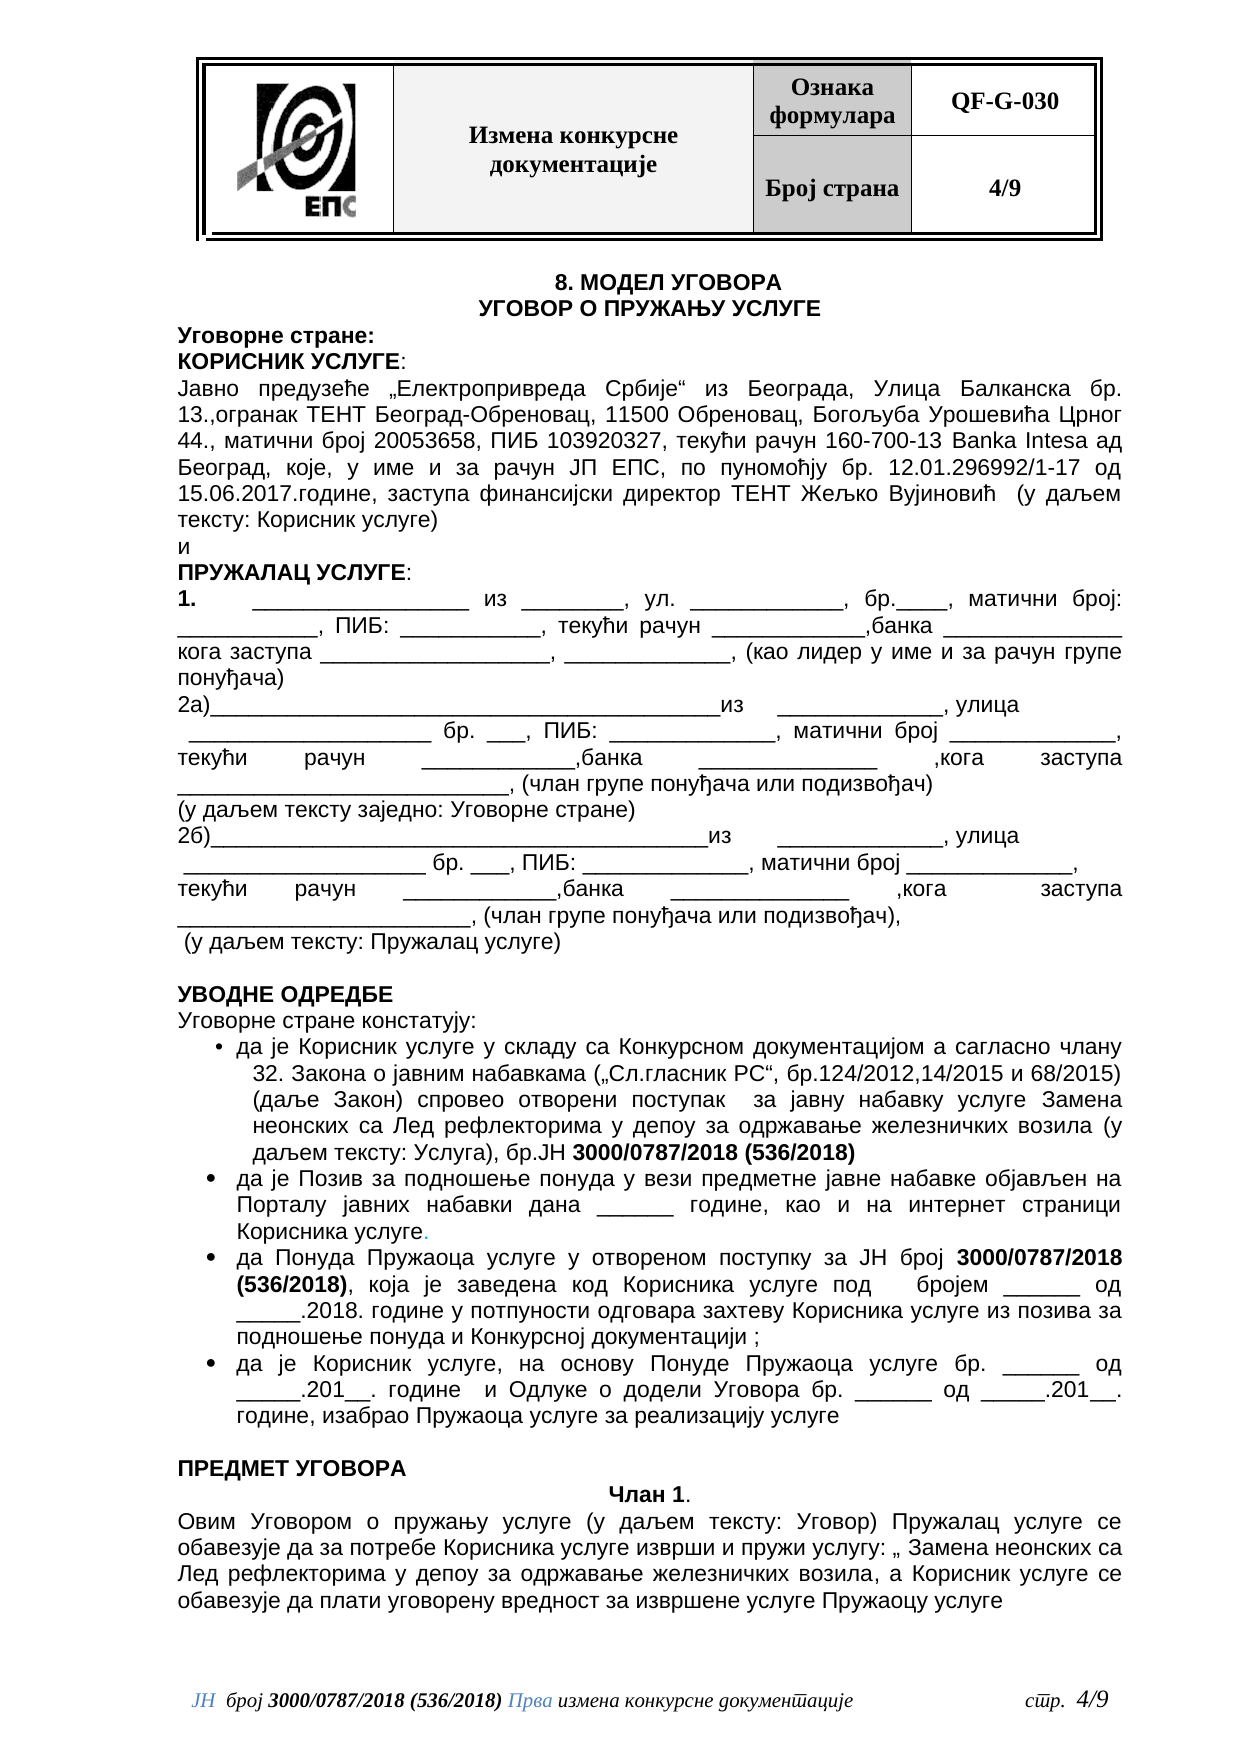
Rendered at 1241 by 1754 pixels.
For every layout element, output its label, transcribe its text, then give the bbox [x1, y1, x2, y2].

text (у даљем тексту заједно: Уговорне стране) [177, 796, 1122, 822]
text 8. МОДЕЛ УГОВОРА [215, 269, 1122, 295]
text Овим Уговором о пружању услуге (у даљем тексту: Уговор) Пружалац услуге се обавезује да за потребе Корисника услуге изврши и пружи услугу: „ Зaмeнa неонских сa Лeд рeфлeктoримa у депоу за одржавање железничких возила, а Корисник услуге се обавезује да плати уговорену вредност за извршене услуге Пружаоцу услуге [177, 1508, 1122, 1613]
text 2б)_______________________________________из _____________, улица [177, 822, 1122, 849]
list да је Позив за подношење понуда у вези предметне јавне набавке објављен на Порталу јавних набавки дана ______ године, као и на интернет страници Корисника услуге. [207, 1165, 1122, 1244]
text Члан 1. [177, 1481, 1122, 1508]
text КОРИСНИК УСЛУГЕ: [177, 348, 1122, 374]
text Јавно предузеће „Електропривреда Србије“ из Београда, Улица Балканска бр. 13.,огранак ТЕНТ Београд-Обреновац, 11500 Обреновац, Богољуба Урошевића Црног 44., матични број 20053658, ПИБ 103920327, текући рачун 160-700-13 Banka Intesа ад Београд, које, у име и за рачун ЈП ЕПС, по пуномоћју бр. 12.01.296992/1-17 од 15.06.2017.године, заступа финансијски директор ТЕНТ Жељко Вујиновић (у даљем тексту: Корисник услуге) [177, 374, 1122, 533]
text Уговорне стране: [177, 322, 1122, 348]
text ___________________ бр. ___, ПИБ: _____________, матични број _____________, [177, 849, 1122, 875]
text текући рачун ____________,банка ______________ ,кога заступа _______________________, (члан групе понуђача или подизвођач), [177, 875, 1122, 928]
text ПРУЖАЛАЦ УСЛУГЕ: [177, 559, 1122, 585]
list да је Корисник услуге, на основу Понуде Пружаоца услуге бр. ______ од _____.201__. године и Одлуке о додели Уговора бр. ______ од _____.201__. године, изабрао Пружаоца услуге за реализацију услуге [207, 1349, 1122, 1429]
text и [177, 533, 1122, 559]
list да Понуда Пружаоца услуге у отвореном поступку за ЈН број 3000/0787/2018 (536/2018), која је заведена код Корисника услуге под бројем ______ од _____.2018. године у потпуности одговара захтеву Корисника услуге из позива за подношење понуда и Конкурсној документацији ; [207, 1244, 1122, 1349]
list _________________ из ________, ул. ____________, бр.____, матични број: ___________, ПИБ: ___________, текући рачун ____________,банка ______________ кога заступа __________________, _____________, (као лидер у име и за рачун групе понуђача) [177, 585, 1122, 691]
text (у даљем тексту: Пружалац услуге) [177, 928, 1122, 954]
text Уговорне стране констатују: [177, 1007, 1122, 1033]
text ___________________ бр. ___, ПИБ: _____________, матични број _____________, текући рачун ____________,банка ______________ ,кога заступа __________________________, (члан групе понуђача или подизвођач) [177, 717, 1122, 796]
text 2а)________________________________________из _____________, улица [177, 691, 1122, 717]
text УГОВОР О ПРУЖАЊУ УСЛУГЕ [177, 295, 1122, 322]
text УВОДНЕ ОДРЕДБЕ [177, 981, 1122, 1007]
text ПРЕДМЕТ УГОВОРА [177, 1455, 1122, 1481]
list да је Корисник услуге у складу са Конкурсном документацијом а сагласно члану 32. Закона о јавним набавкама („Сл.гласник РС“, бр.124/2012,14/2015 и 68/2015) (даље Закон) спровео отворени поступак за јавну набавку услуге Зaмeнa неонских сa Лeд рeфлeктoримa у депоу за одржавање железничких возила (у даљем тексту: Услуга), бр.ЈН 3000/0787/2018 (536/2018) [215, 1033, 1122, 1165]
